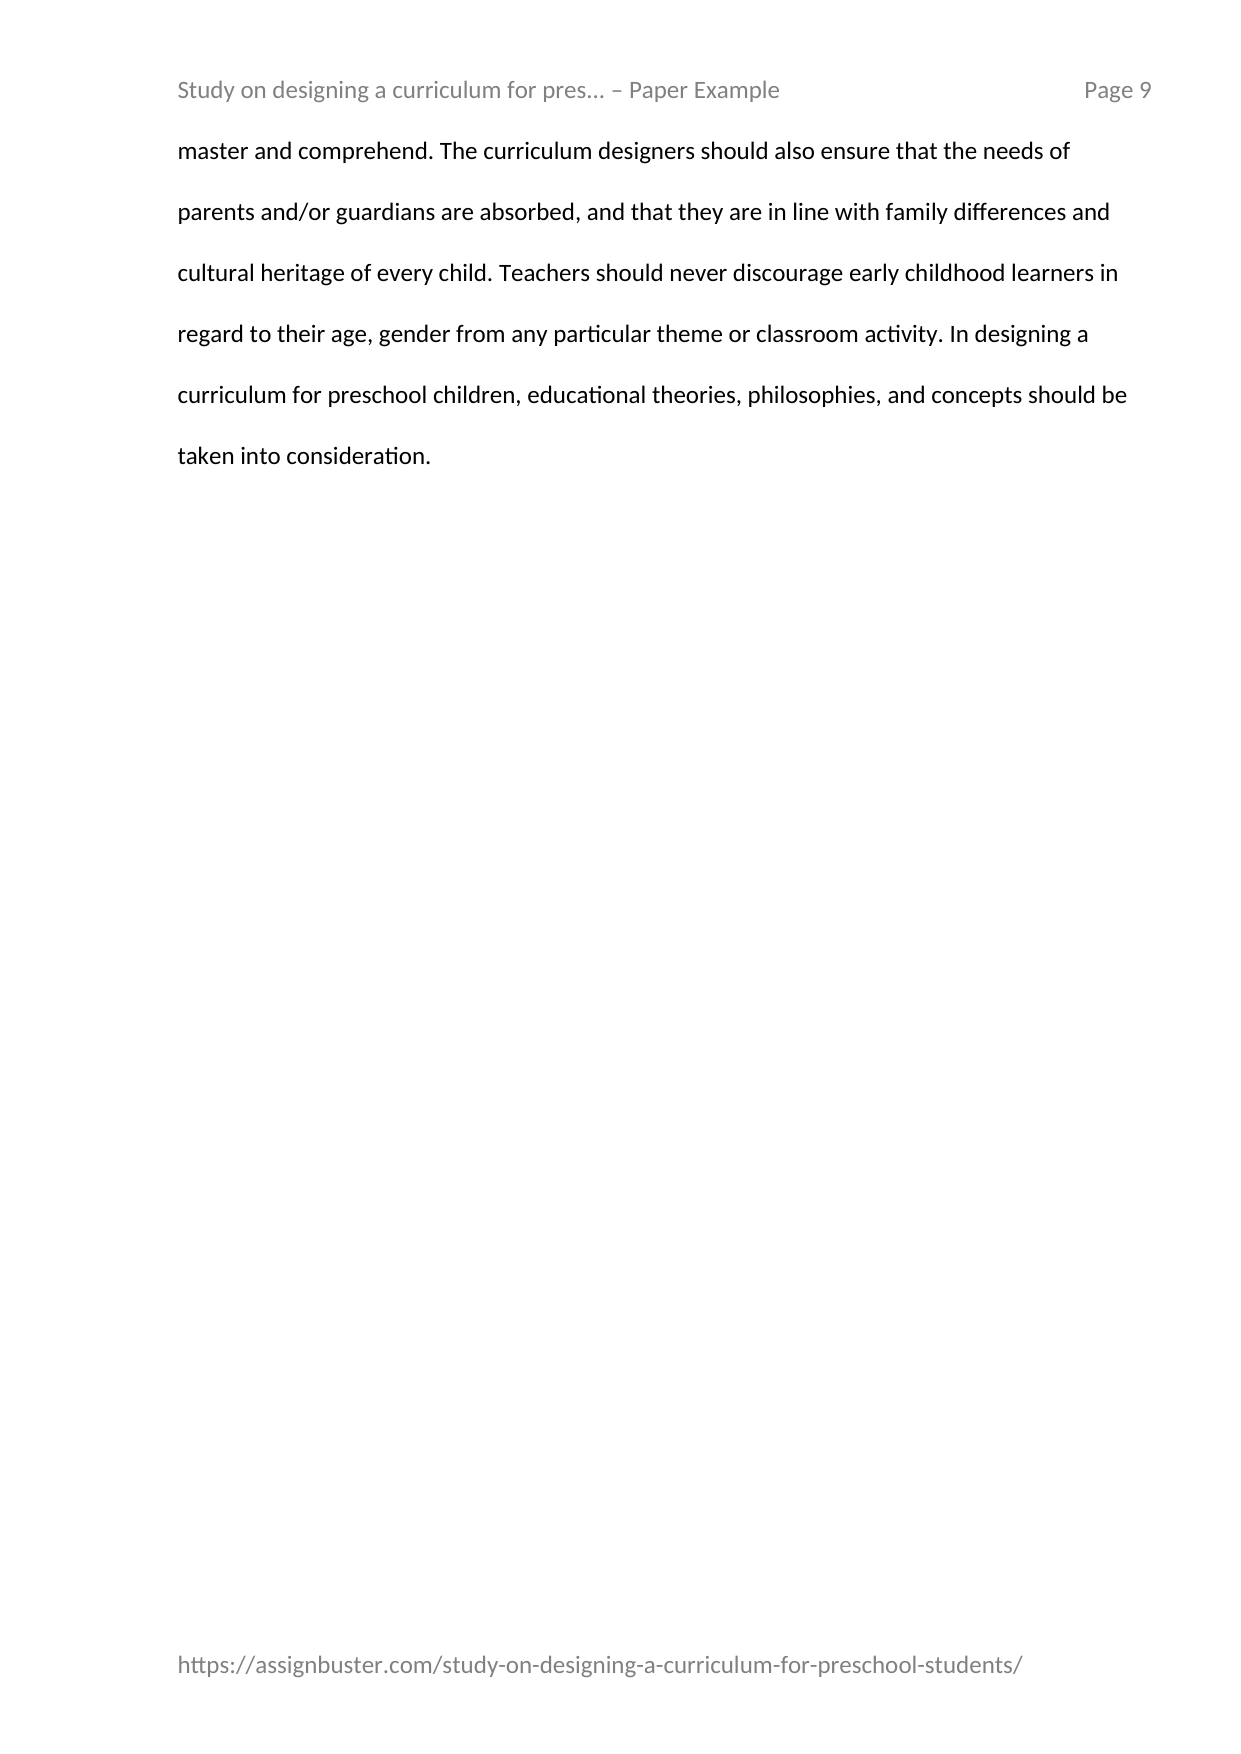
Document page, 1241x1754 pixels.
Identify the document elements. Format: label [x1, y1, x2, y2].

text [177, 135, 1152, 471]
